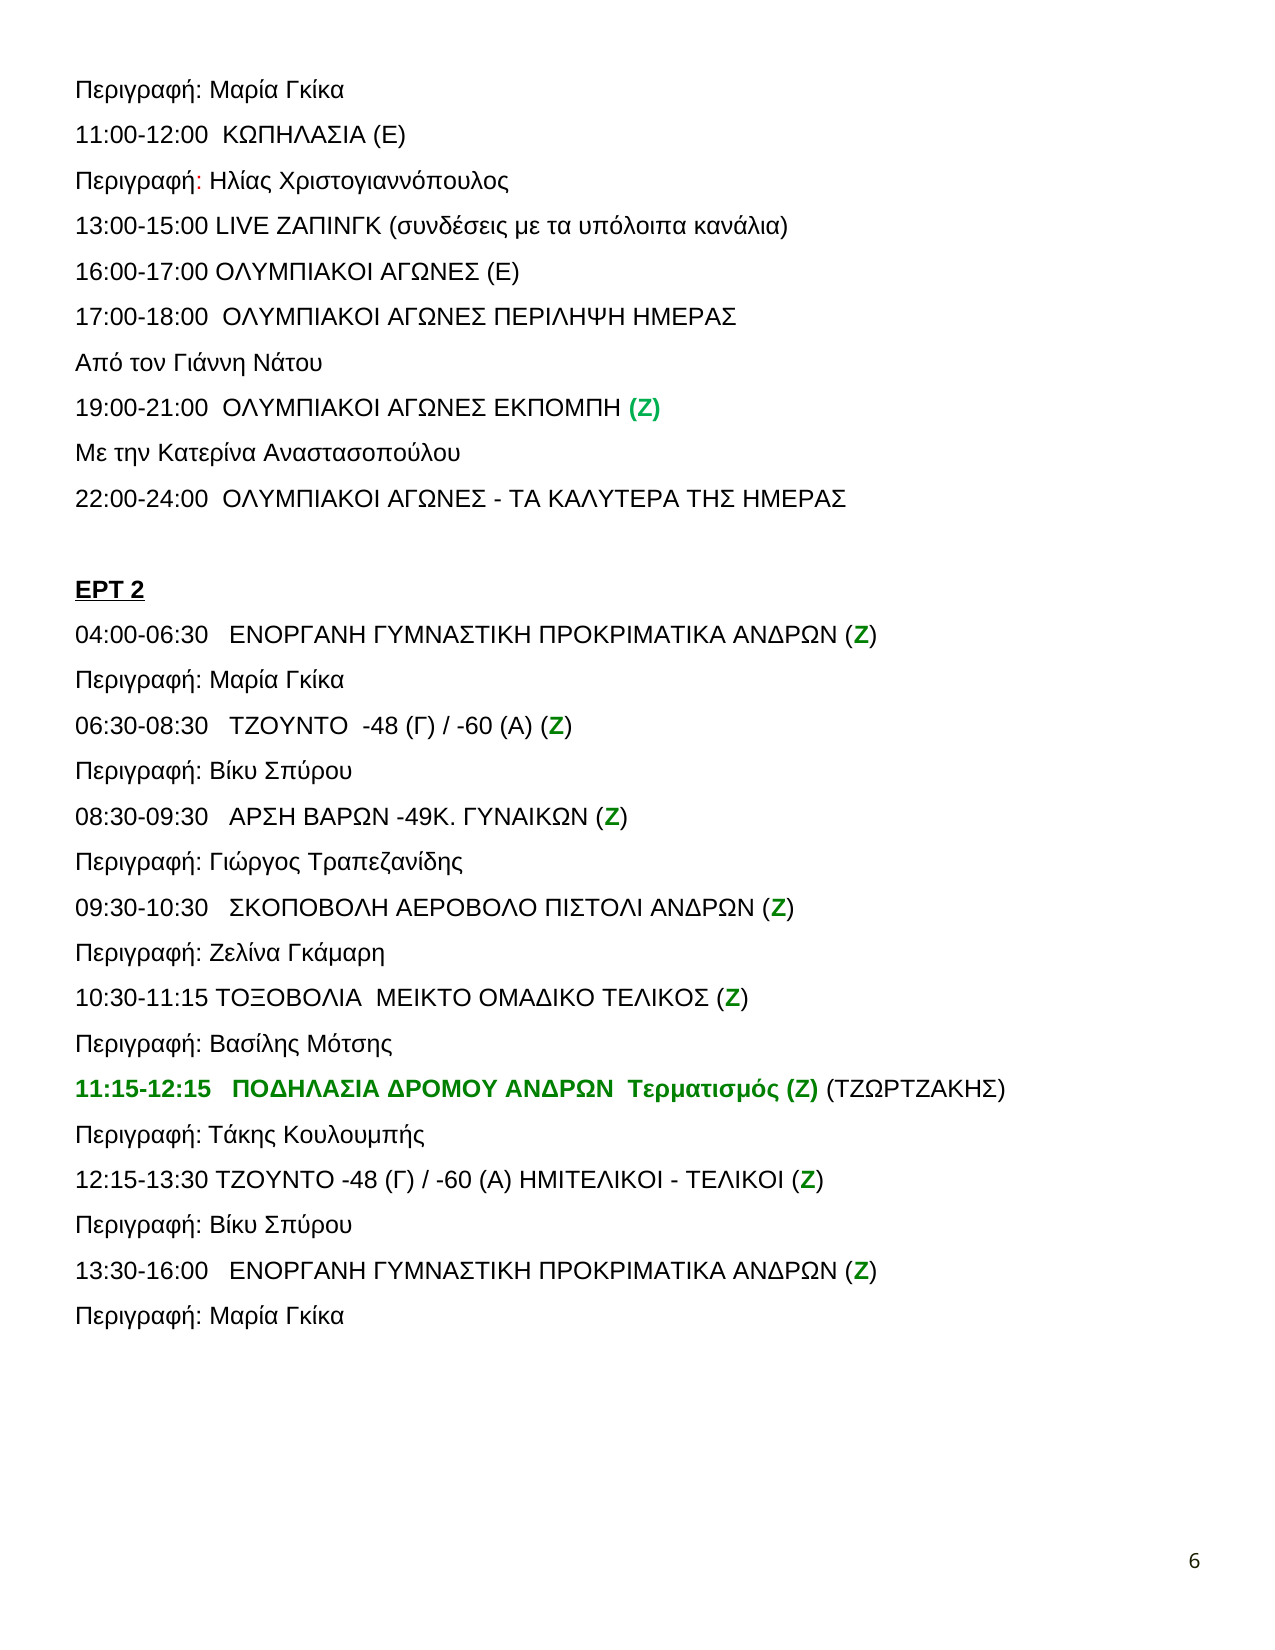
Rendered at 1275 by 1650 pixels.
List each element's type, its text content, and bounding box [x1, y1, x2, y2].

text ΕΡΤ 2 [75, 574, 1200, 603]
text 10:30-11:15 ΤΟΞΟΒΟΛΙΑ ΜΕΙΚΤΟ ΟΜΑΔΙΚΟ ΤΕΛΙΚΟΣ (Ζ) [75, 983, 1200, 1012]
text 08:30-09:30 ΑΡΣΗ ΒΑΡΩΝ -49Κ. ΓΥΝΑΙΚΩΝ (Ζ) [75, 802, 1200, 830]
text 11:15-12:15 ΠΟΔΗΛΑΣΙΑ ΔΡΟΜΟΥ ΑΝΔΡΩΝ Τερματισμός (Ζ) (ΤΖΩΡΤΖΑΚΗΣ) [75, 1074, 1200, 1103]
text 19:00-21:00 ΟΛΥΜΠΙΑΚΟΙ ΑΓΩΝΕΣ ΕΚΠΟΜΠΗ (Ζ) [75, 393, 1200, 422]
text Περιγραφή: Μαρία Γκίκα [75, 665, 1200, 694]
text 06:30-08:30 ΤΖΟΥΝΤΟ -48 (Γ) / -60 (Α) (Ζ) [75, 711, 1200, 739]
text 16:00-17:00 ΟΛΥΜΠΙΑΚΟΙ ΑΓΩΝΕΣ (Ε) [75, 257, 1200, 285]
text 12:15-13:30 ΤΖΟΥΝΤΟ -48 (Γ) / -60 (Α) ΗΜΙΤΕΛΙΚΟΙ - ΤΕΛΙΚΟΙ (Ζ) [75, 1165, 1200, 1194]
text Περιγραφή: Βίκυ Σπύρου [75, 1210, 1200, 1239]
text Περιγραφή: Βασίλης Μότσης [75, 1029, 1200, 1057]
text 17:00-18:00 ΟΛΥΜΠΙΑΚΟΙ ΑΓΩΝΕΣ ΠΕΡΙΛΗΨΗ ΗΜΕΡΑΣ [75, 302, 1200, 331]
text Περιγραφή: Τάκης Κουλουμπής [75, 1119, 1200, 1148]
text Από τον Γιάννη Νάτου [75, 347, 1200, 376]
text 11:00-12:00 ΚΩΠΗΛΑΣΙΑ (Ε) [75, 120, 1200, 149]
text Περιγραφή: Βίκυ Σπύρου [75, 756, 1200, 785]
text 09:30-10:30 ΣΚΟΠΟΒΟΛΗ ΑΕΡΟΒΟΛΟ ΠΙΣΤΟΛΙ ΑΝΔΡΩΝ (Ζ) [75, 892, 1200, 921]
text Περιγραφή: Ηλίας Χριστογιαννόπουλος [75, 166, 1200, 194]
text Περιγραφή: Μαρία Γκίκα [75, 75, 1200, 104]
text 13:30-16:00 ΕΝΟΡΓΑΝΗ ΓΥΜΝΑΣΤΙΚΗ ΠΡΟΚΡΙΜΑΤΙΚΑ ΑΝΔΡΩΝ (Ζ) [75, 1256, 1200, 1284]
text Με την Κατερίνα Αναστασοπούλου [75, 438, 1200, 467]
text Περιγραφή: Μαρία Γκίκα [75, 1301, 1200, 1330]
text Περιγραφή: Γιώργος Τραπεζανίδης [75, 847, 1200, 876]
text 22:00-24:00 ΟΛΥΜΠΙΑΚΟΙ ΑΓΩΝΕΣ - ΤΑ ΚΑΛΥΤΕΡΑ ΤΗΣ ΗΜΕΡΑΣ [75, 484, 1200, 512]
text Περιγραφή: Ζελίνα Γκάμαρη [75, 938, 1200, 967]
text 04:00-06:30 ΕΝΟΡΓΑΝΗ ΓΥΜΝΑΣΤΙΚΗ ΠΡΟΚΡΙΜΑΤΙΚΑ ΑΝΔΡΩΝ (Ζ) [75, 620, 1200, 649]
text 13:00-15:00 LIVE ΖΑΠΙΝΓΚ (συνδέσεις με τα υπόλοιπα κανάλια) [75, 211, 1200, 240]
